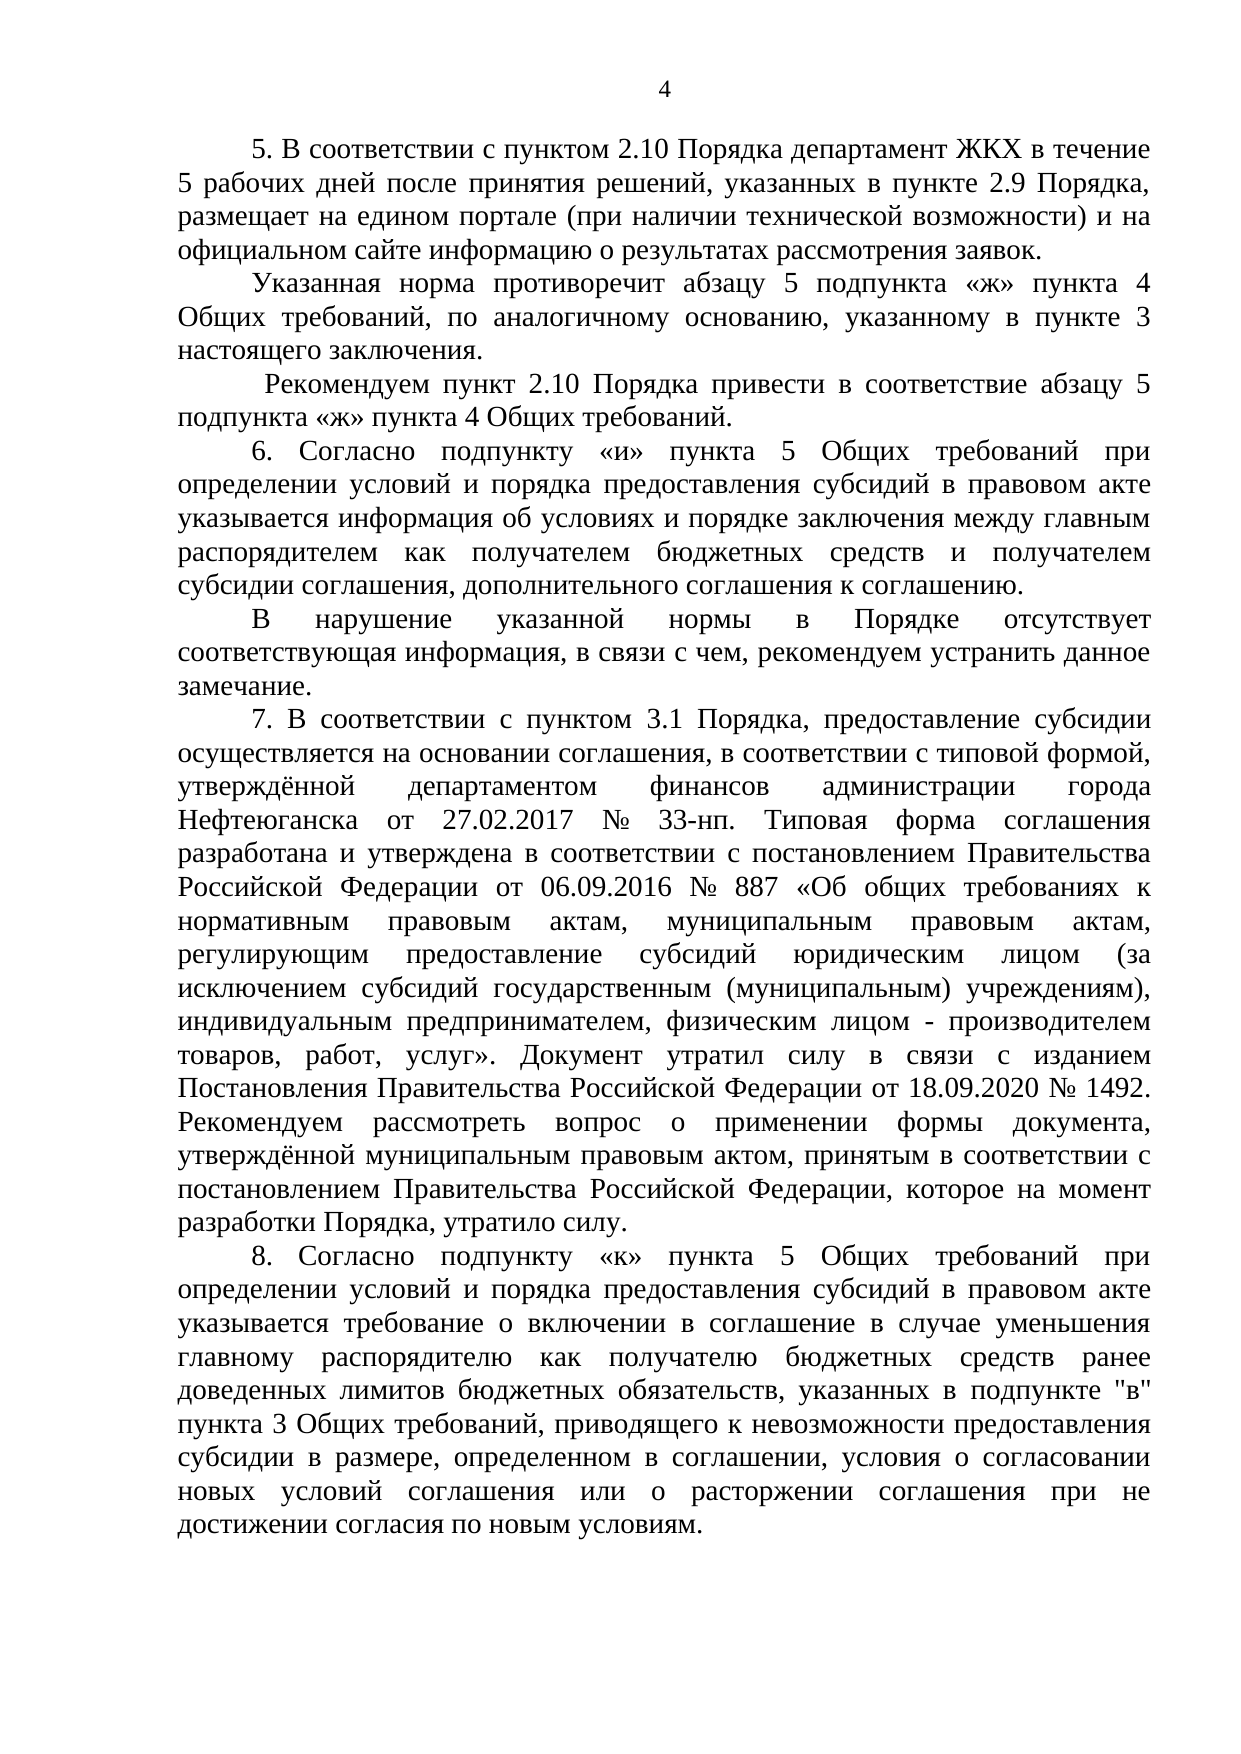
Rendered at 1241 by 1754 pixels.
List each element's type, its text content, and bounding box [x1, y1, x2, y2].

text Рекомендуем пункт 2.10 Порядка привести в соответствие абзацу 5 подпункта «ж» пункта 4 Общих требований. [177, 366, 1152, 433]
text 6. Согласно подпункту «и» пункта 5 Общих требований при определении условий и порядка предоставления субсидий в правовом акте указывается информация об условиях и порядке заключения между главным распорядителем как получателем бюджетных средств и получателем субсидии соглашения, дополнительного соглашения к соглашению. [177, 433, 1152, 601]
text Указанная норма противоречит абзацу 5 подпункта «ж» пункта 4 Общих требований, по аналогичному основанию, указанному в пункте 3 настоящего заключения. [177, 265, 1152, 366]
text 5. В соответствии с пунктом 2.10 Порядка департамент ЖКХ в течение 5 рабочих дней после принятия решений, указанных в пункте 2.9 Порядка, размещает на едином портале (при наличии технической возможности) и на официальном сайте информацию о результатах рассмотрения заявок. [177, 131, 1152, 265]
text В нарушение указанной нормы в Порядке отсутствует соответствующая информация, в связи с чем, рекомендуем устранить данное замечание. [177, 601, 1152, 701]
text 7. В соответствии с пунктом 3.1 Порядка, предоставление субсидии осуществляется на основании соглашения, в соответствии с типовой формой, утверждённой департаментом финансов администрации города Нефтеюганска от 27.02.2017 № 33-нп. Типовая форма соглашения разработана и утверждена в соответствии с постановлением Правительства Российской Федерации от 06.09.2016 № 887 «Об общих требованиях к нормативным правовым актам, муниципальным правовым актам, регулирующим предоставление субсидий юридическим лицом (за исключением субсидий государственным (муниципальным) учреждениям), индивидуальным предпринимателем, физическим лицом - производителем товаров, работ, услуг». Документ утратил силу в связи с изданием Постановления Правительства Российской Федерации от 18.09.2020 № 1492. Рекомендуем рассмотреть вопрос о применении формы документа, утверждённой муниципальным правовым актом, принятым в соответствии с постановлением Правительства Российской Федерации, которое на момент разработки Порядка, утратило силу. [177, 701, 1152, 1238]
text 8. Согласно подпункту «к» пункта 5 Общих требований при определении условий и порядка предоставления субсидий в правовом акте указывается требование о включении в соглашение в случае уменьшения главному распорядителю как получателю бюджетных средств ранее доведенных лимитов бюджетных обязательств, указанных в подпункте "в" пункта 3 Общих требований, приводящего к невозможности предоставления субсидии в размере, определенном в соглашении, условия о согласовании новых условий соглашения или о расторжении соглашения при не достижении согласия по новым условиям. [177, 1238, 1152, 1540]
